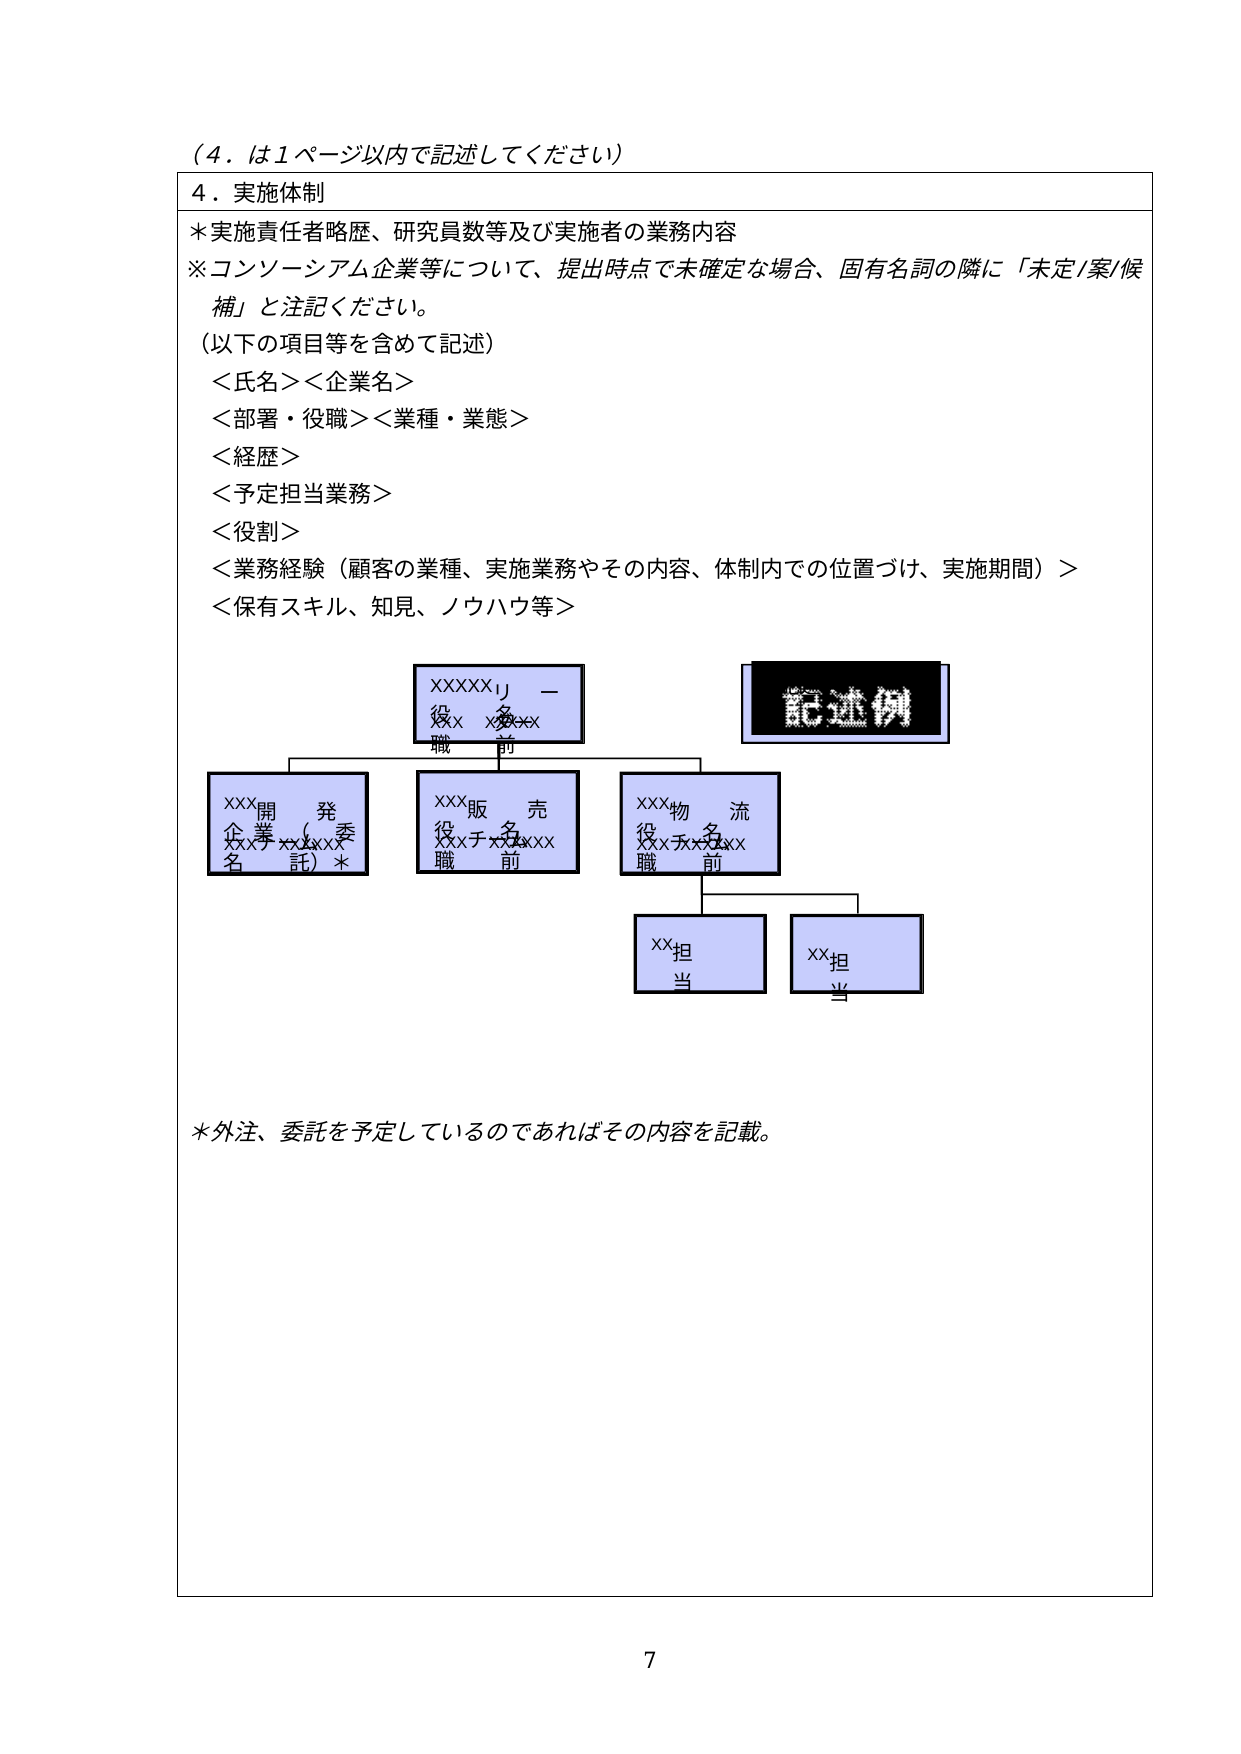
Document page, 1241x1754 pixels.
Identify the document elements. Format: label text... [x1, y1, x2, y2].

table_header ４．実施体制 [178, 173, 1152, 210]
text （４．は１ページ以内で記述してください） [177, 134, 1122, 172]
table_cell ＊実施責任者略歴、研究員数等及び実施者の業務内容 ※コンソーシアム企業等について、提出時点で未確定な場合、固有名詞の隣に「未定/案/候補」と注記ください。 （以下の項目等を含めて記述） ＜氏名＞＜企業名＞ ＜部署・役職＞＜業種・業態＞ ＜経歴＞ ＜予定担当業務＞ ＜役割＞ ＜業務経験（顧客の業種、実施業務やその内容、体制内での位置づけ、実施期間）＞ ＜保有スキル、知見、ノウハウ等＞ ＊外注、委託を予定しているのであればその内容を記載。 [178, 211, 1152, 1596]
